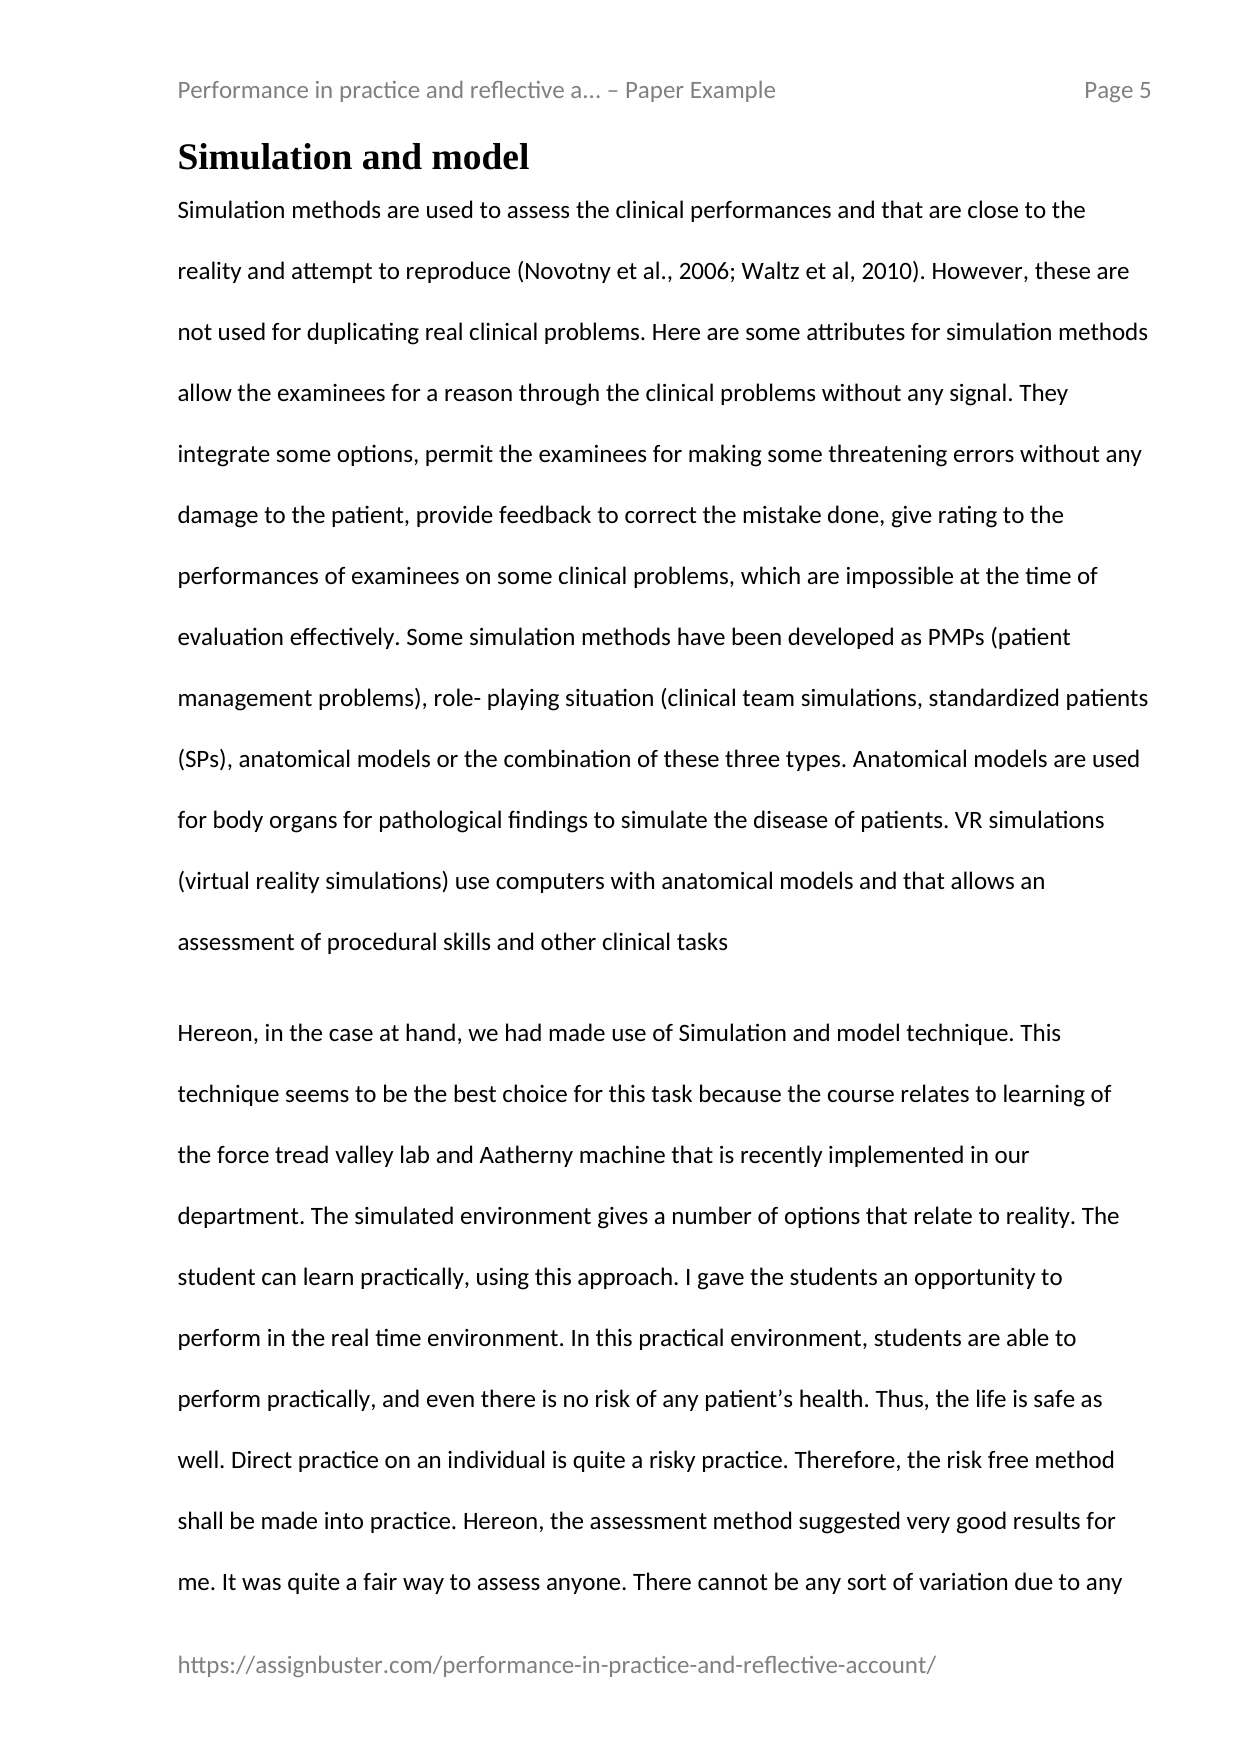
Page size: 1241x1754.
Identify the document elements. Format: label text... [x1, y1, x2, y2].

subtitle Simulation and model [177, 135, 1152, 178]
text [177, 1017, 1152, 1597]
text Simulation methods are used to assess the clinical performances and that are close to the reality and attempt to reproduce (Novotny et al., 2006; Waltz et al, 2010). However, these are not used for duplicating real clinical problems. Here are some attributes for simulation methods allow the examinees for a reason through the clinical problems without any signal. They integrate some options, permit the examinees for making some threatening errors without any damage to the patient, provide feedback to correct the mistake done, give rating to the performances of examinees on some clinical problems, which are impossible at the time of evaluation effectively. Some simulation methods have been developed as PMPs (patient management problems), role- playing situation (clinical team simulations, standardized patients (SPs), anatomical models or the combination of these three types. Anatomical models are used for body organs for pathological findings to simulate the disease of patients. VR simulations (virtual reality simulations) use computers with anatomical models and that allows an assessment of procedural skills and other clinical tasks [177, 194, 1152, 957]
